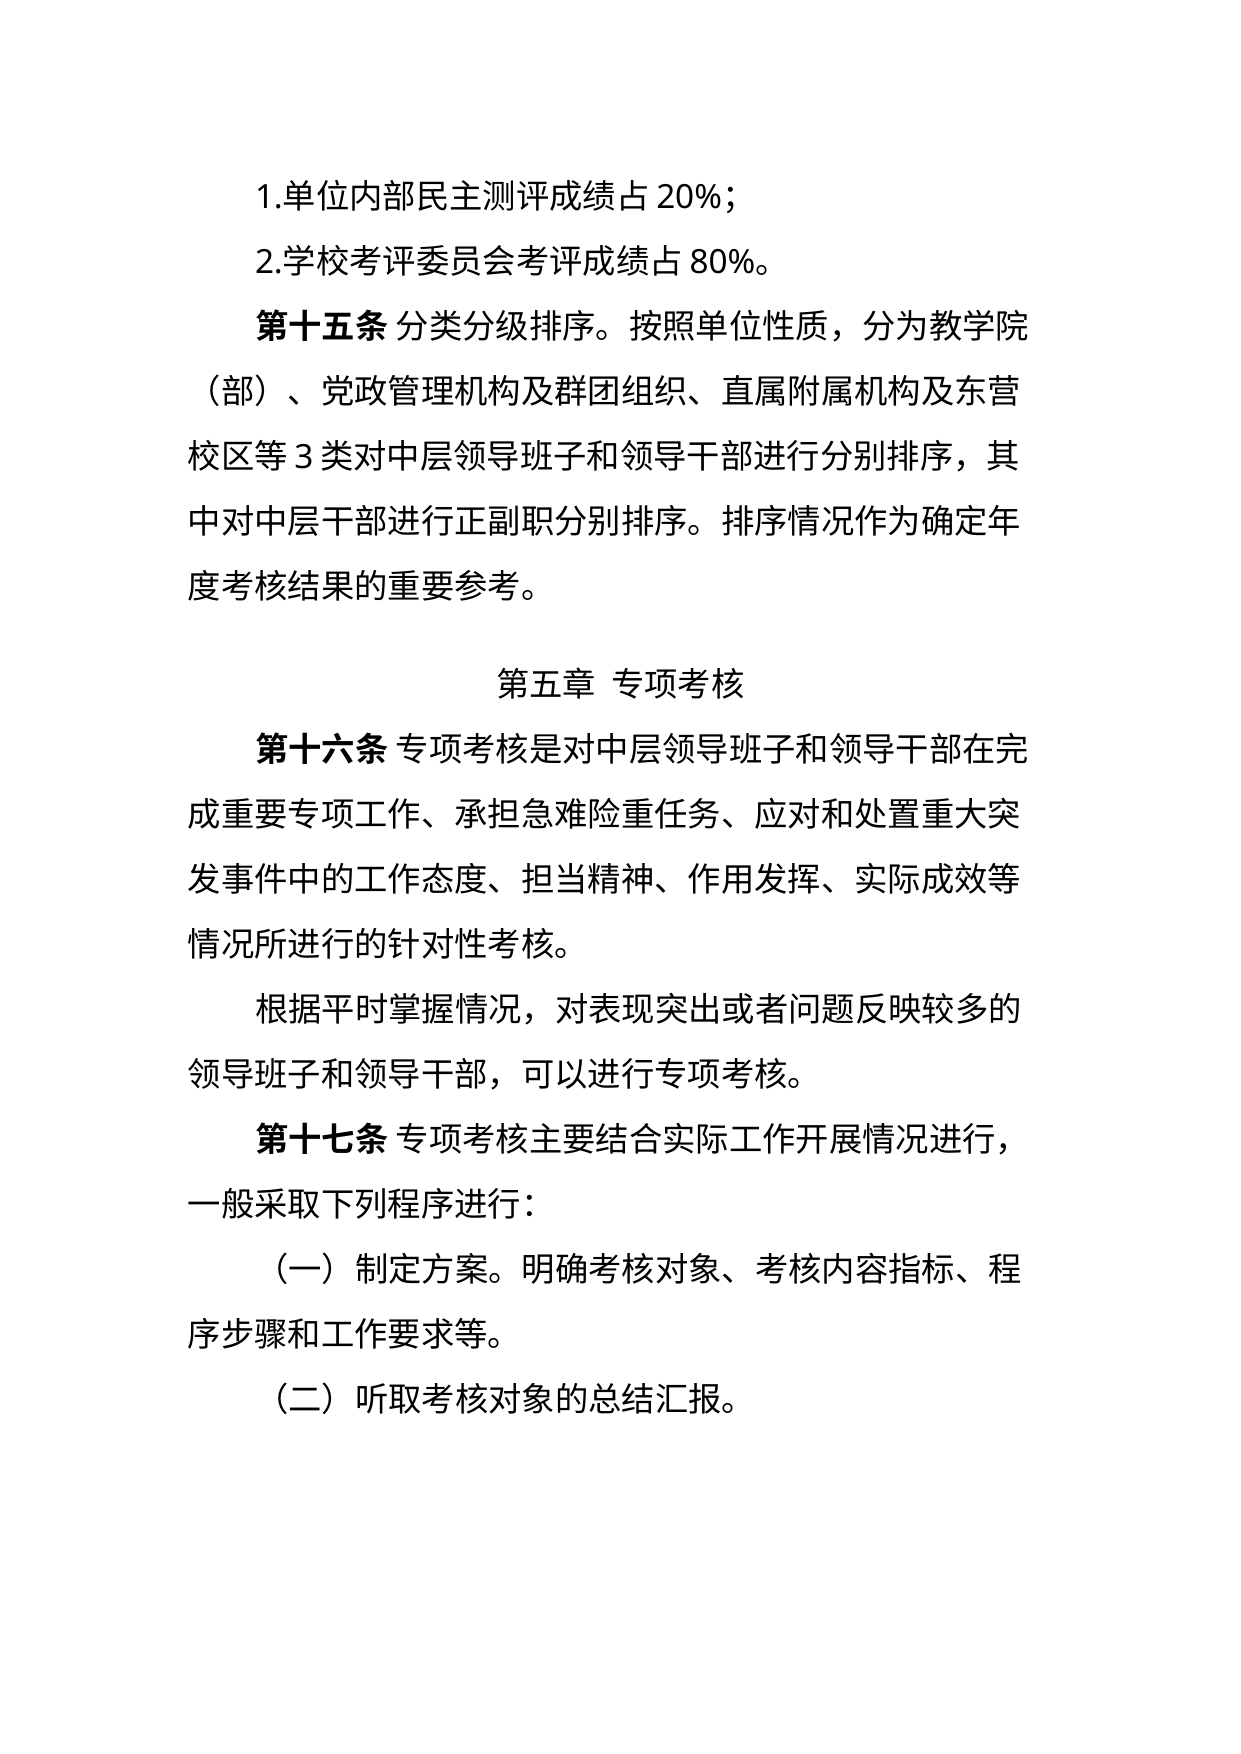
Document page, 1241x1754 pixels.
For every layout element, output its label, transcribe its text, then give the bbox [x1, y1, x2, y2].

text 第十七条 专项考核主要结合实际工作开展情况进行，一般采取下列程序进行： [187, 1105, 1053, 1235]
text 根据平时掌握情况，对表现突出或者问题反映较多的领导班子和领导干部，可以进行专项考核。 [187, 975, 1053, 1105]
text 第五章 专项考核 [187, 650, 1053, 715]
text 1.单位内部民主测评成绩占20%； [187, 162, 1053, 227]
text （二）听取考核对象的总结汇报。 [187, 1365, 1053, 1430]
text 第十五条 分类分级排序。按照单位性质，分为教学院（部）、党政管理机构及群团组织、直属附属机构及东营校区等3类对中层领导班子和领导干部进行分别排序，其中对中层干部进行正副职分别排序。排序情况作为确定年度考核结果的重要参考。 [187, 292, 1053, 617]
text （一）制定方案。明确考核对象、考核内容指标、程序步骤和工作要求等。 [187, 1235, 1053, 1365]
text 第十六条 专项考核是对中层领导班子和领导干部在完成重要专项工作、承担急难险重任务、应对和处置重大突发事件中的工作态度、担当精神、作用发挥、实际成效等情况所进行的针对性考核。 [187, 715, 1053, 975]
text 2.学校考评委员会考评成绩占80%。 [187, 227, 1053, 292]
